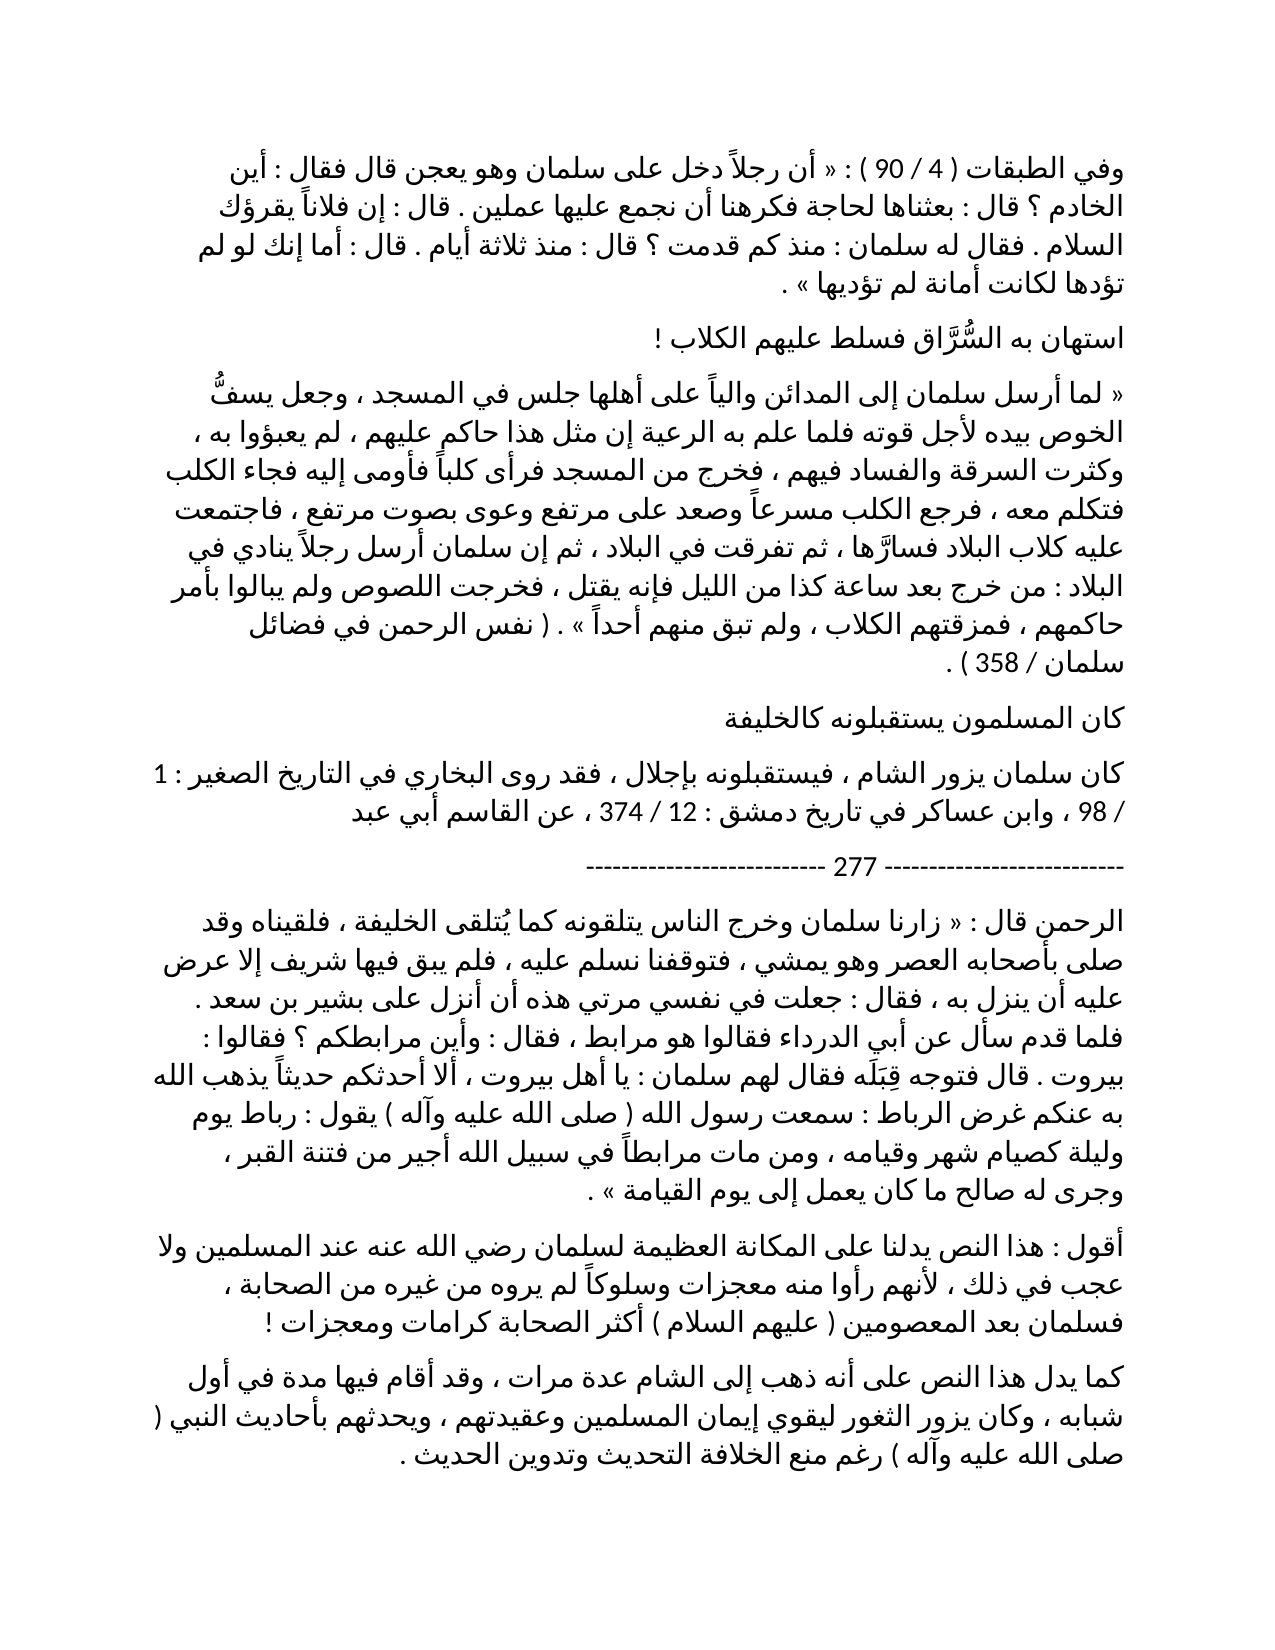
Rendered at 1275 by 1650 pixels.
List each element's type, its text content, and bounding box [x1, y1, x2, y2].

text الرحمن قال : « زارنا سلمان وخرج الناس يتلقونه كما يُتلقى الخليفة ، فلقيناه وقد صلى بأصحابه العصر وهو يمشي ، فتوقفنا نسلم عليه ، فلم يبق فيها شريف إلا عرض عليه أن ينزل به ، فقال : جعلت في نفسي مرتي هذه أن أنزل على بشير بن سعد . فلما قدم سأل عن أبي الدرداء فقالوا هو مرابط ، فقال : وأين مرابطكم ؟ فقالوا : بيروت . قال فتوجه قِبَلَه فقال لهم سلمان : يا أهل بيروت ، ألا أحدثكم حديثاً يذهب الله به عنكم غرض الرباط : سمعت رسول الله ( صلى الله عليه وآله ) يقول : رباط يوم وليلة كصيام شهر وقيامه ، ومن مات مرابطاً في سبيل الله أجير من فتنة القبر ، وجرى له صالح ما كان يعمل إلى يوم القيامة » . [150, 903, 1125, 1208]
text كما يدل هذا النص على أنه ذهب إلى الشام عدة مرات ، وقد أقام فيها مدة في أول شبابه ، وكان يزور الثغور ليقوي إيمان المسلمين وعقيدتهم ، ويحدثهم بأحاديث النبي ( صلى الله عليه وآله ) رغم منع الخلافة التحديث وتدوين الحديث . [150, 1359, 1125, 1472]
text « لما أرسل سلمان إلى المدائن والياً على أهلها جلس في المسجد ، وجعل يسفُّ الخوص بيده لأجل قوته فلما علم به الرعية إن مثل هذا حاكم عليهم ، لم يعبؤوا به ، وكثرت السرقة والفساد فيهم ، فخرج من المسجد فرأى كلباً فأومى إليه فجاء الكلب فتكلم معه ، فرجع الكلب مسرعاً وصعد على مرتفع وعوى بصوت مرتفع ، فاجتمعت عليه كلاب البلاد فسارَّها ، ثم تفرقت في البلاد ، ثم إن سلمان أرسل رجلاً ينادي في البلاد : من خرج بعد ساعة كذا من الليل فإنه يقتل ، فخرجت اللصوص ولم يبالوا بأمر حاكمهم ، فمزقتهم الكلاب ، ولم تبق منهم أحداً » . ( نفس الرحمن في فضائل سلمان / 358 ) . [150, 376, 1125, 680]
text كان المسلمون يستقبلونه كالخليفة [150, 700, 1125, 735]
text أقول : هذا النص يدلنا على المكانة العظيمة لسلمان رضي الله عنه عند المسلمين ولا عجب في ذلك ، لأنهم رأوا منه معجزات وسلوكاً لم يروه من غيره من الصحابة ، فسلمان بعد المعصومين ( عليهم السلام ) أكثر الصحابة كرامات ومعجزات ! [150, 1228, 1125, 1340]
text وفي الطبقات ( 4 / 90 ) : « أن رجلاً دخل على سلمان وهو يعجن قال فقال : أين الخادم ؟ قال : بعثناها لحاجة فكرهنا أن نجمع عليها عملين . قال : إن فلاناً يقرؤك السلام . فقال له سلمان : منذ كم قدمت ؟ قال : منذ ثلاثة أيام . قال : أما إنك لو لم تؤدها لكانت أمانة لم تؤديها » . [150, 150, 1125, 301]
text كان سلمان يزور الشام ، فيستقبلونه بإجلال ، فقد روى البخاري في التاريخ الصغير : 1 / 98 ، وابن عساكر في تاريخ دمشق : 12 / 374 ، عن القاسم أبي عبد [150, 755, 1125, 829]
text استهان به السُّرَّاق فسلط عليهم الكلاب ! [150, 320, 1125, 356]
text --------------------------- 277 --------------------------- [150, 848, 1125, 884]
